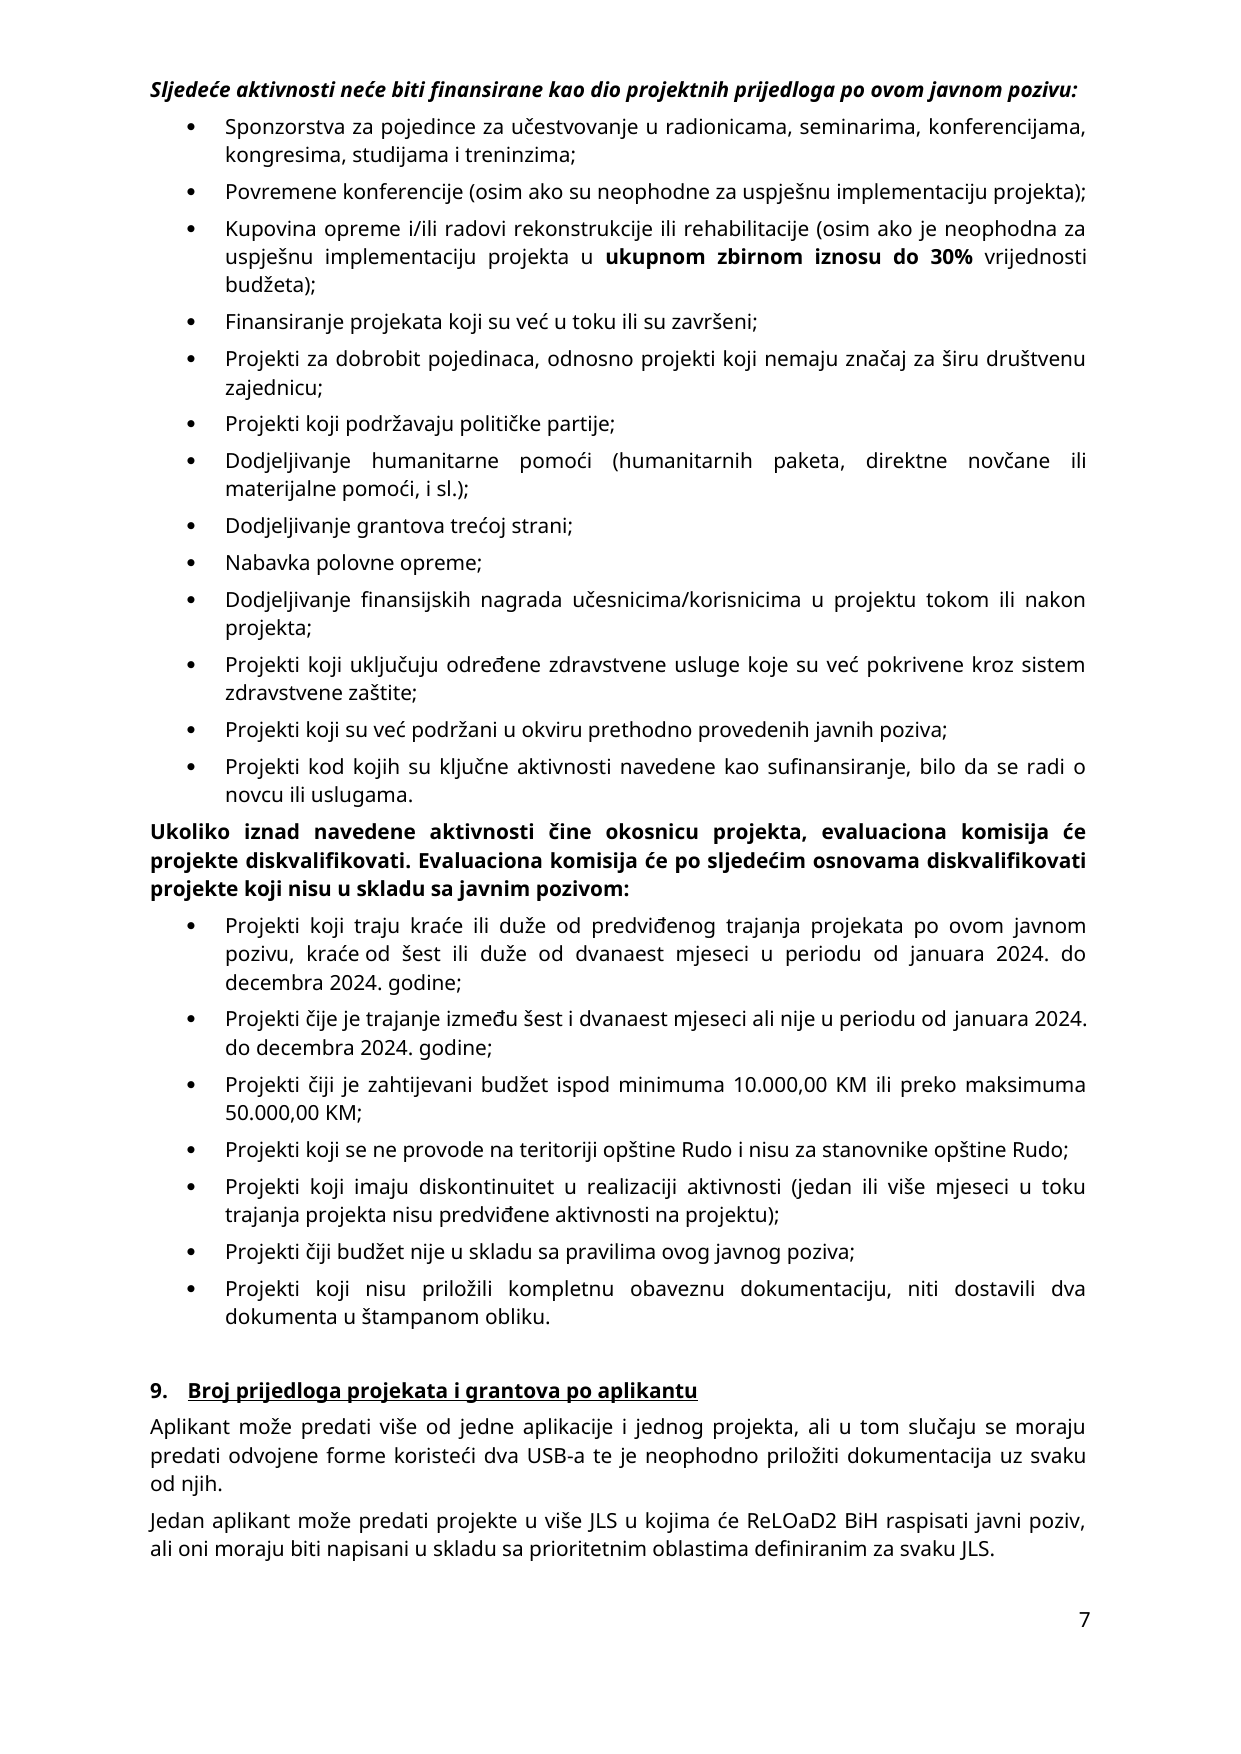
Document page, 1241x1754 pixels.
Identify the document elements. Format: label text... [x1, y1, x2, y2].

list Dodjeljivanje finansijskih nagrada učesnicima/korisnicima u projektu tokom ili nakon projekta; [187, 585, 1087, 642]
list Projekti čiji je zahtijevani budžet ispod minimuma 10.000,00 KM ili preko maksimuma 50.000,00 KM; [187, 1070, 1087, 1127]
list Projekti čiji budžet nije u skladu sa pravilima ovog javnog poziva; [187, 1237, 1087, 1265]
list Projekti koji podržavaju političke partije; [187, 409, 1087, 438]
list Kupovina opreme i/ili radovi rekonstrukcije ili rehabilitacije (osim ako je neophodna za uspješnu implementaciju projekta u ukupnom zbirnom iznosu do 30% vrijednosti budžeta); [187, 214, 1087, 299]
list Projekti čije je trajanje između šest i dvanaest mjeseci ali nije u periodu od januara 2024. do decembra 2024. godine; [187, 1004, 1087, 1061]
list Projekti koji traju kraće ili duže od predviđenog trajanja projekata po ovom javnom pozivu, kraće od šest ili duže od dvanaest mjeseci u periodu od januara 2024. do decembra 2024. godine; [187, 911, 1087, 996]
list Projekti koji se ne provode na teritoriji opštine Rudo i nisu za stanovnike opštine Rudo; [187, 1135, 1087, 1163]
list Povremene konferencije (osim ako su neophodne za uspješnu implementaciju projekta); [187, 177, 1087, 205]
list Nabavka polovne opreme; [187, 548, 1087, 577]
list Projekti kod kojih su ključne aktivnosti navedene kao sufinansiranje, bilo da se radi o novcu ili uslugama. [187, 752, 1087, 809]
list Sponzorstva za pojedince za učestvovanje u radionicama, seminarima, konferencijama, kongresima, studijama i treninzima; [187, 112, 1087, 169]
list Projekti koji su već podržani u okviru prethodno provedenih javnih poziva; [187, 715, 1087, 744]
list Projekti koji nisu priložili kompletnu obaveznu dokumentaciju, niti dostavili dva dokumenta u štampanom obliku. [187, 1274, 1087, 1331]
list Finansiranje projekata koji su već u toku ili su završeni; [187, 307, 1087, 336]
text Sljedeće aktivnosti neće biti finansirane kao dio projektnih prijedloga po ovom javnom pozivu: [150, 75, 1087, 103]
text Jedan aplikant može predati projekte u više JLS u kojima će ReLOaD2 BiH raspisati javni poziv, ali oni moraju biti napisani u skladu sa prioritetnim oblastima definiranim za svaku JLS. [150, 1506, 1087, 1563]
list Projekti za dobrobit pojedinaca, odnosno projekti koji nemaju značaj za širu društvenu zajednicu; [187, 344, 1087, 401]
list Dodjeljivanje grantova trećoj strani; [187, 511, 1087, 540]
text Ukoliko iznad navedene aktivnosti čine okosnicu projekta, evaluaciona komisija će projekte diskvalifikovati. Evaluaciona komisija će po sljedećim osnovama diskvalifikovati projekte koji nisu u skladu sa javnim pozivom: [150, 817, 1087, 903]
list Projekti koji imaju diskontinuitet u realizaciji aktivnosti (jedan ili više mjeseci u toku trajanja projekta nisu predviđene aktivnosti na projektu); [187, 1172, 1087, 1229]
list Broj prijedloga projekata i grantova po aplikantu [150, 1376, 1087, 1404]
text Aplikant može predati više od jedne aplikacije i jednog projekta, ali u tom slučaju se moraju predati odvojene forme koristeći dva USB-a te je neophodno priložiti dokumentacija uz svaku od njih. [150, 1412, 1087, 1498]
list Projekti koji uključuju određene zdravstvene usluge koje su već pokrivene kroz sistem zdravstvene zaštite; [187, 650, 1087, 707]
list Dodjeljivanje humanitarne pomoći (humanitarnih paketa, direktne novčane ili materijalne pomoći, i sl.); [187, 446, 1087, 503]
